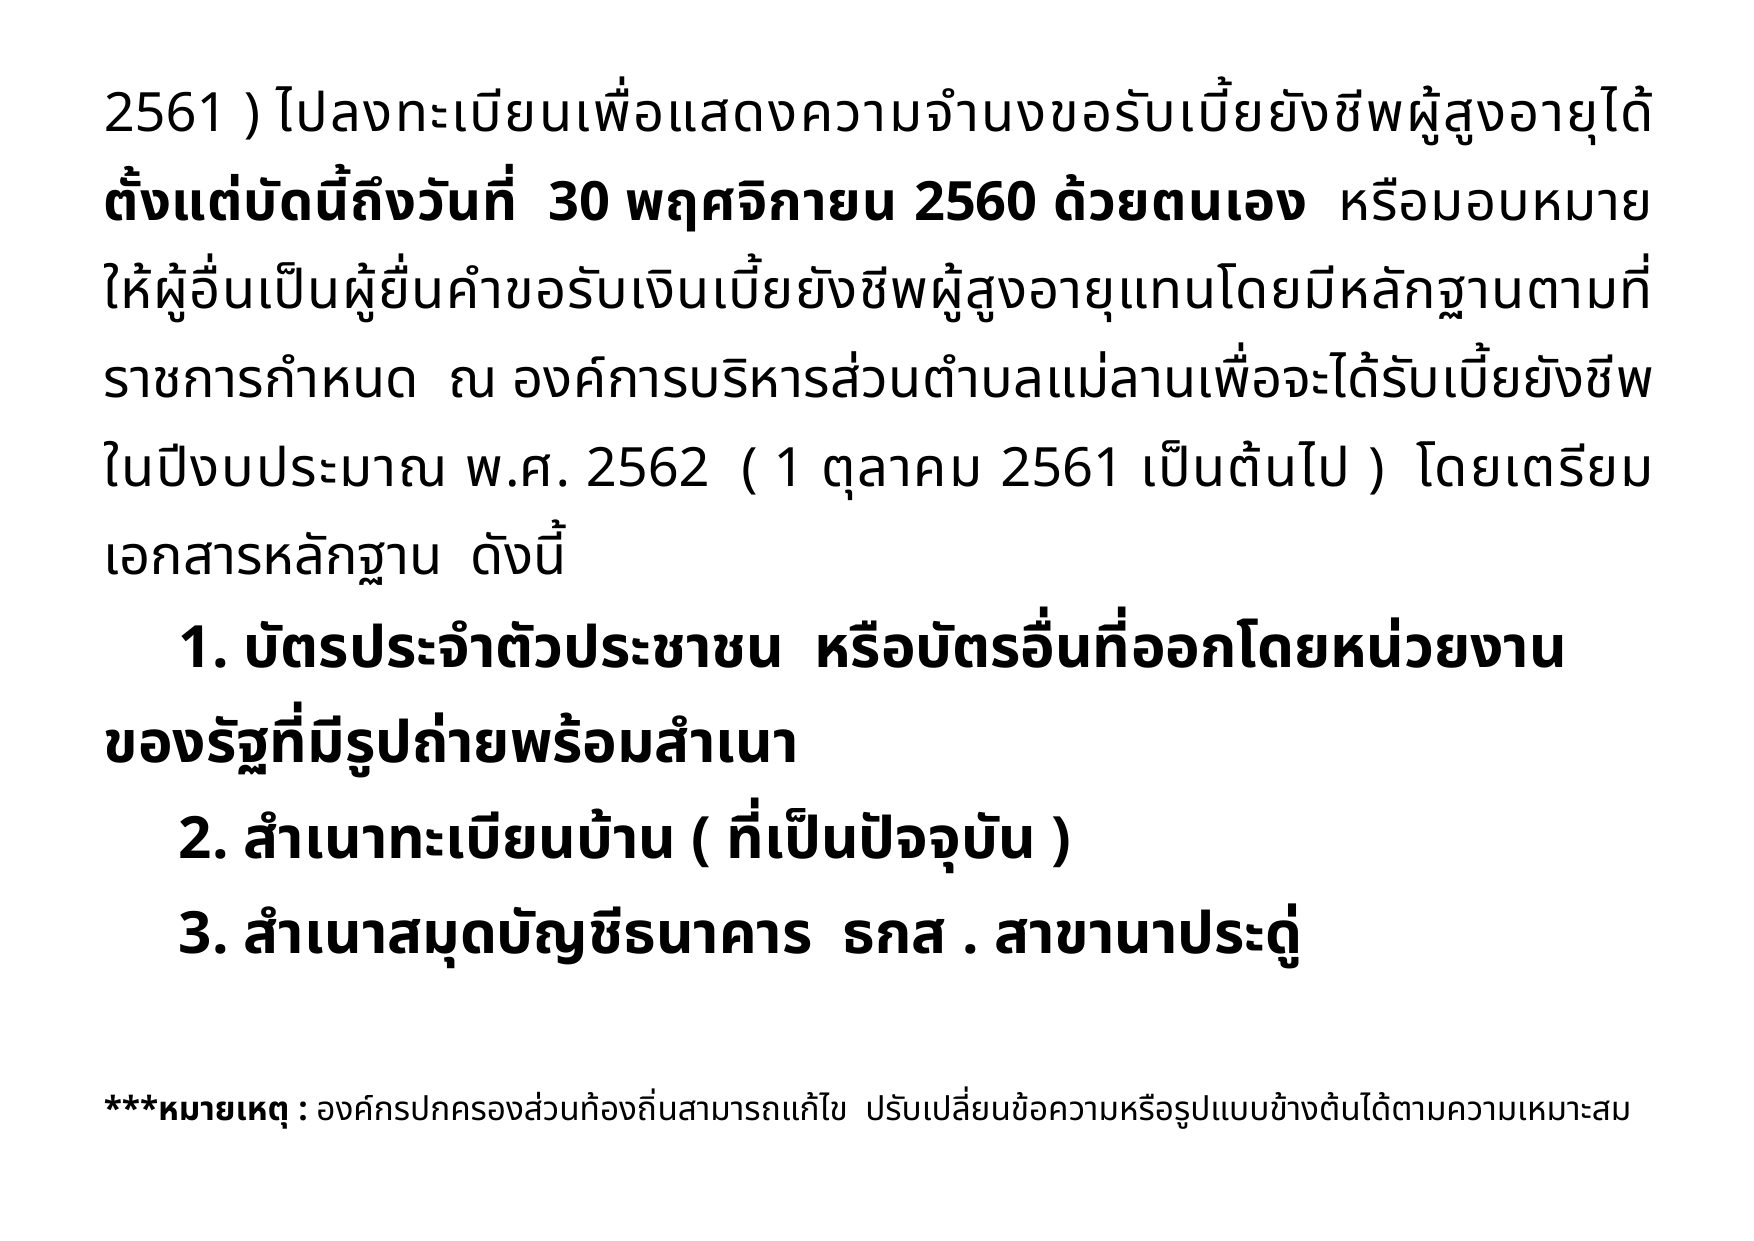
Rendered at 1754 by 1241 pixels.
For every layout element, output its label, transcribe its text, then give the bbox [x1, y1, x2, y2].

text 2. สำเนาทะเบียนบ้าน ( ที่เป็นปัจจุบัน ) [103, 796, 1654, 884]
text ***หมายเหตุ : องค์กรปกครองส่วนท้องถิ่นสามารถแก้ไข ปรับเปลี่ยนข้อความหรือรูปแบบข้างต้นได้ตามความเหมาะสม [103, 1085, 1654, 1136]
text 1. บัตรประจำตัวประชาชน หรือบัตรอื่นที่ออกโดยหน่วยงานของรัฐที่มีรูปถ่ายพร้อมสำเนา [103, 605, 1654, 789]
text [103, 74, 1654, 599]
text 3. สำเนาสมุดบัญชีธนาคาร ธกส . สาขานาประดู่ [103, 892, 1654, 980]
